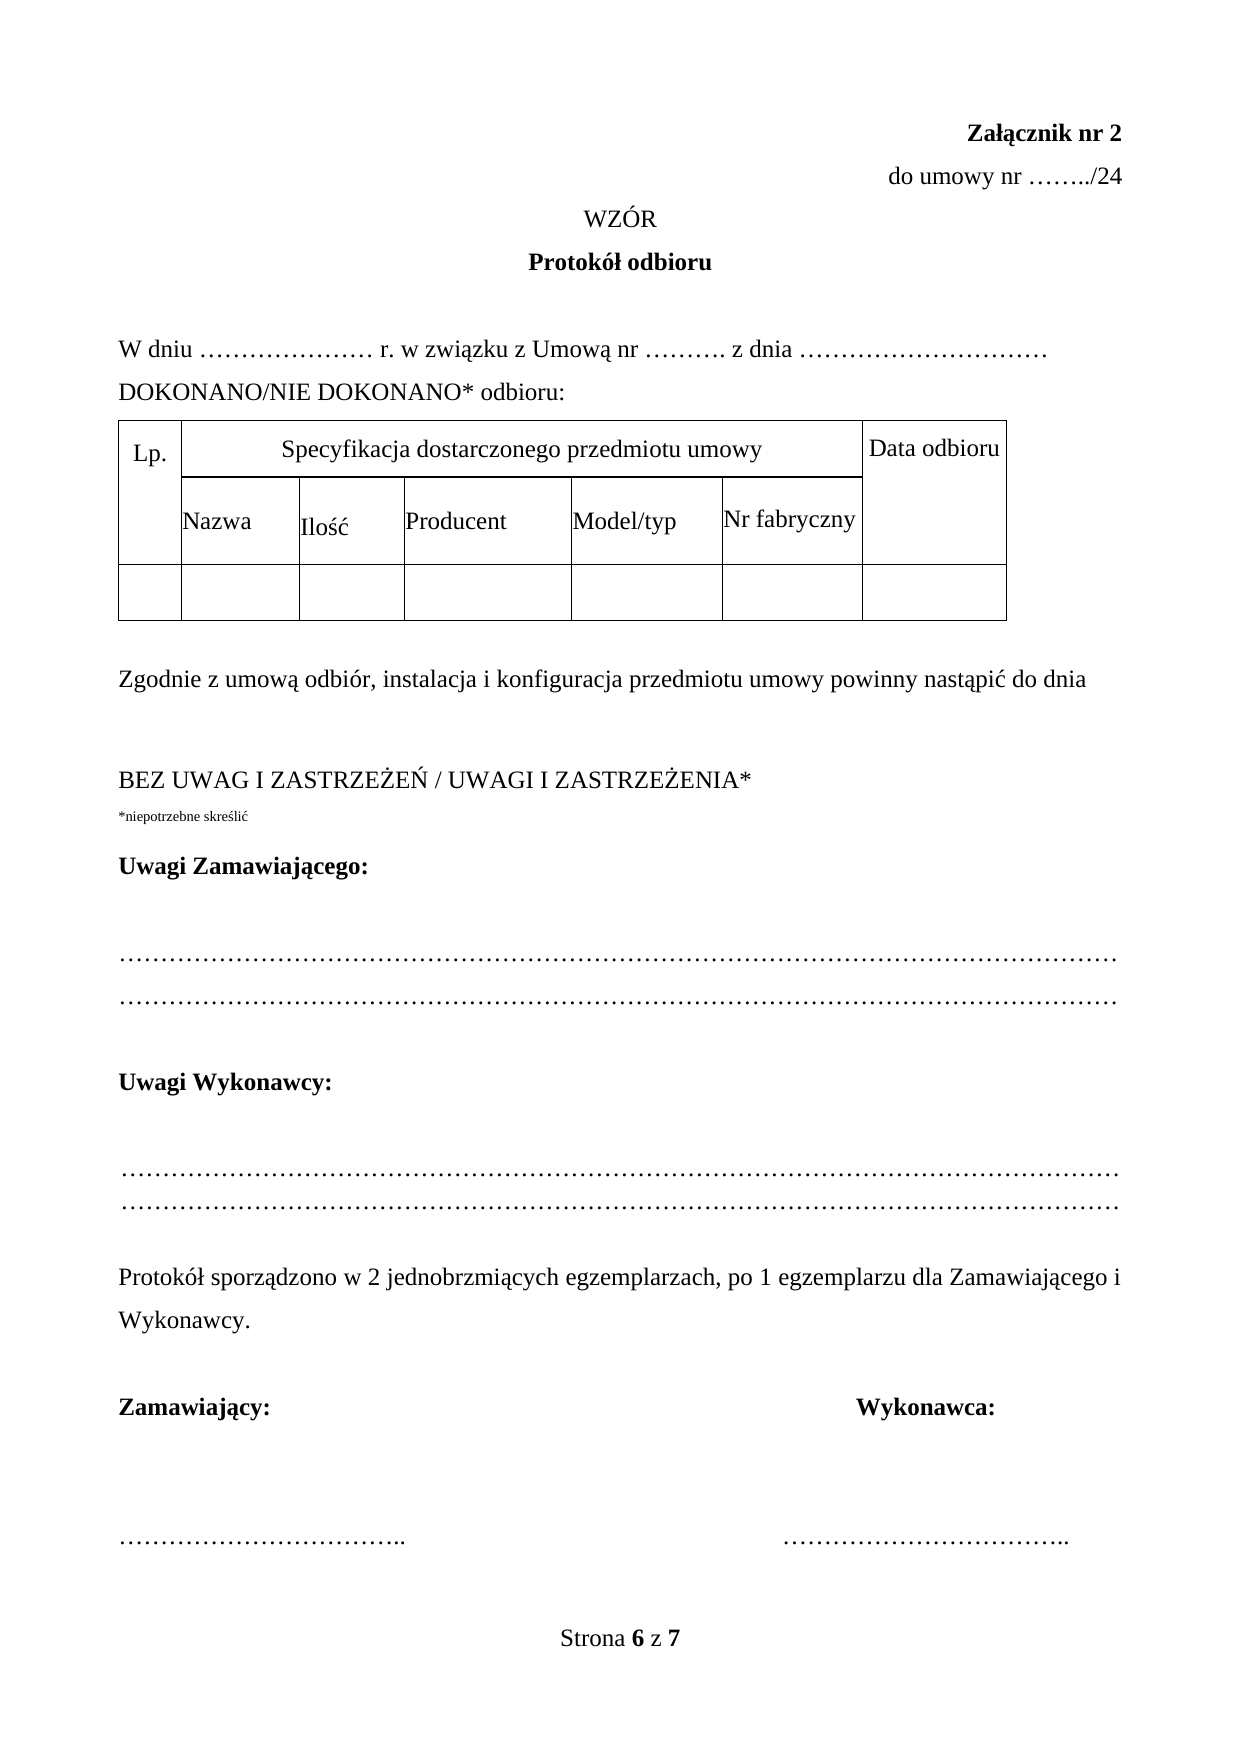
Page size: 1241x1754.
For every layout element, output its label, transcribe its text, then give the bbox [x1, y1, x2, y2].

table_cell Producent [405, 478, 571, 563]
table_cell [863, 565, 1006, 619]
table_header Specyfikacja dostarczonego przedmiotu umowy [182, 421, 862, 476]
table_cell [300, 565, 404, 619]
table_cell Ilość [300, 478, 404, 563]
table_cell [405, 565, 571, 619]
text BEZ UWAG I ZASTRZEŻEŃ / UWAGI I ZASTRZEŻENIA* [118, 765, 1122, 794]
table_cell Model/typ [572, 478, 722, 563]
table_header Data odbioru [863, 421, 1006, 563]
text Protokół sporządzono w 2 jednobrzmiących egzemplarzach, po 1 egzemplarzu dla Zamawiającego i Wykonawcy. [118, 1262, 1122, 1334]
text Uwagi Zamawiającego: [118, 851, 1122, 880]
table_cell [572, 565, 722, 619]
table_cell [182, 565, 299, 619]
text …………………………….. …………………………….. [118, 1521, 1122, 1550]
text Zgodnie z umową odbiór, instalacja i konfiguracja przedmiotu umowy powinny nastąpić do dnia [118, 664, 1122, 692]
text Uwagi Wykonawcy: [118, 1067, 1122, 1096]
table_cell Nazwa [182, 478, 299, 563]
text Zamawiający: Wykonawca: [118, 1392, 1122, 1421]
table_cell [723, 565, 862, 619]
table_header Lp. [119, 421, 181, 563]
text W dniu ………………… r. w związku z Umową nr ………. z dnia ………………………… [118, 334, 1122, 362]
text …………………………………………………………………………………………………………………………………………………………………………………………………………………… [118, 1153, 1122, 1215]
text DOKONANO/NIE DOKONANO* odbioru: [118, 377, 1122, 406]
text Załącznik nr 2 [118, 118, 1122, 147]
text *niepotrzebne skreślić [118, 808, 1122, 837]
table_cell [119, 565, 181, 619]
text WZÓR [118, 204, 1122, 233]
text do umowy nr ……../24 [118, 161, 1122, 190]
text Protokół odbioru [118, 247, 1122, 276]
text …………………………………………………………………………………………………………………………………………………………………………………………………………………… [118, 938, 1122, 1009]
table_cell Nr fabryczny [723, 478, 862, 563]
